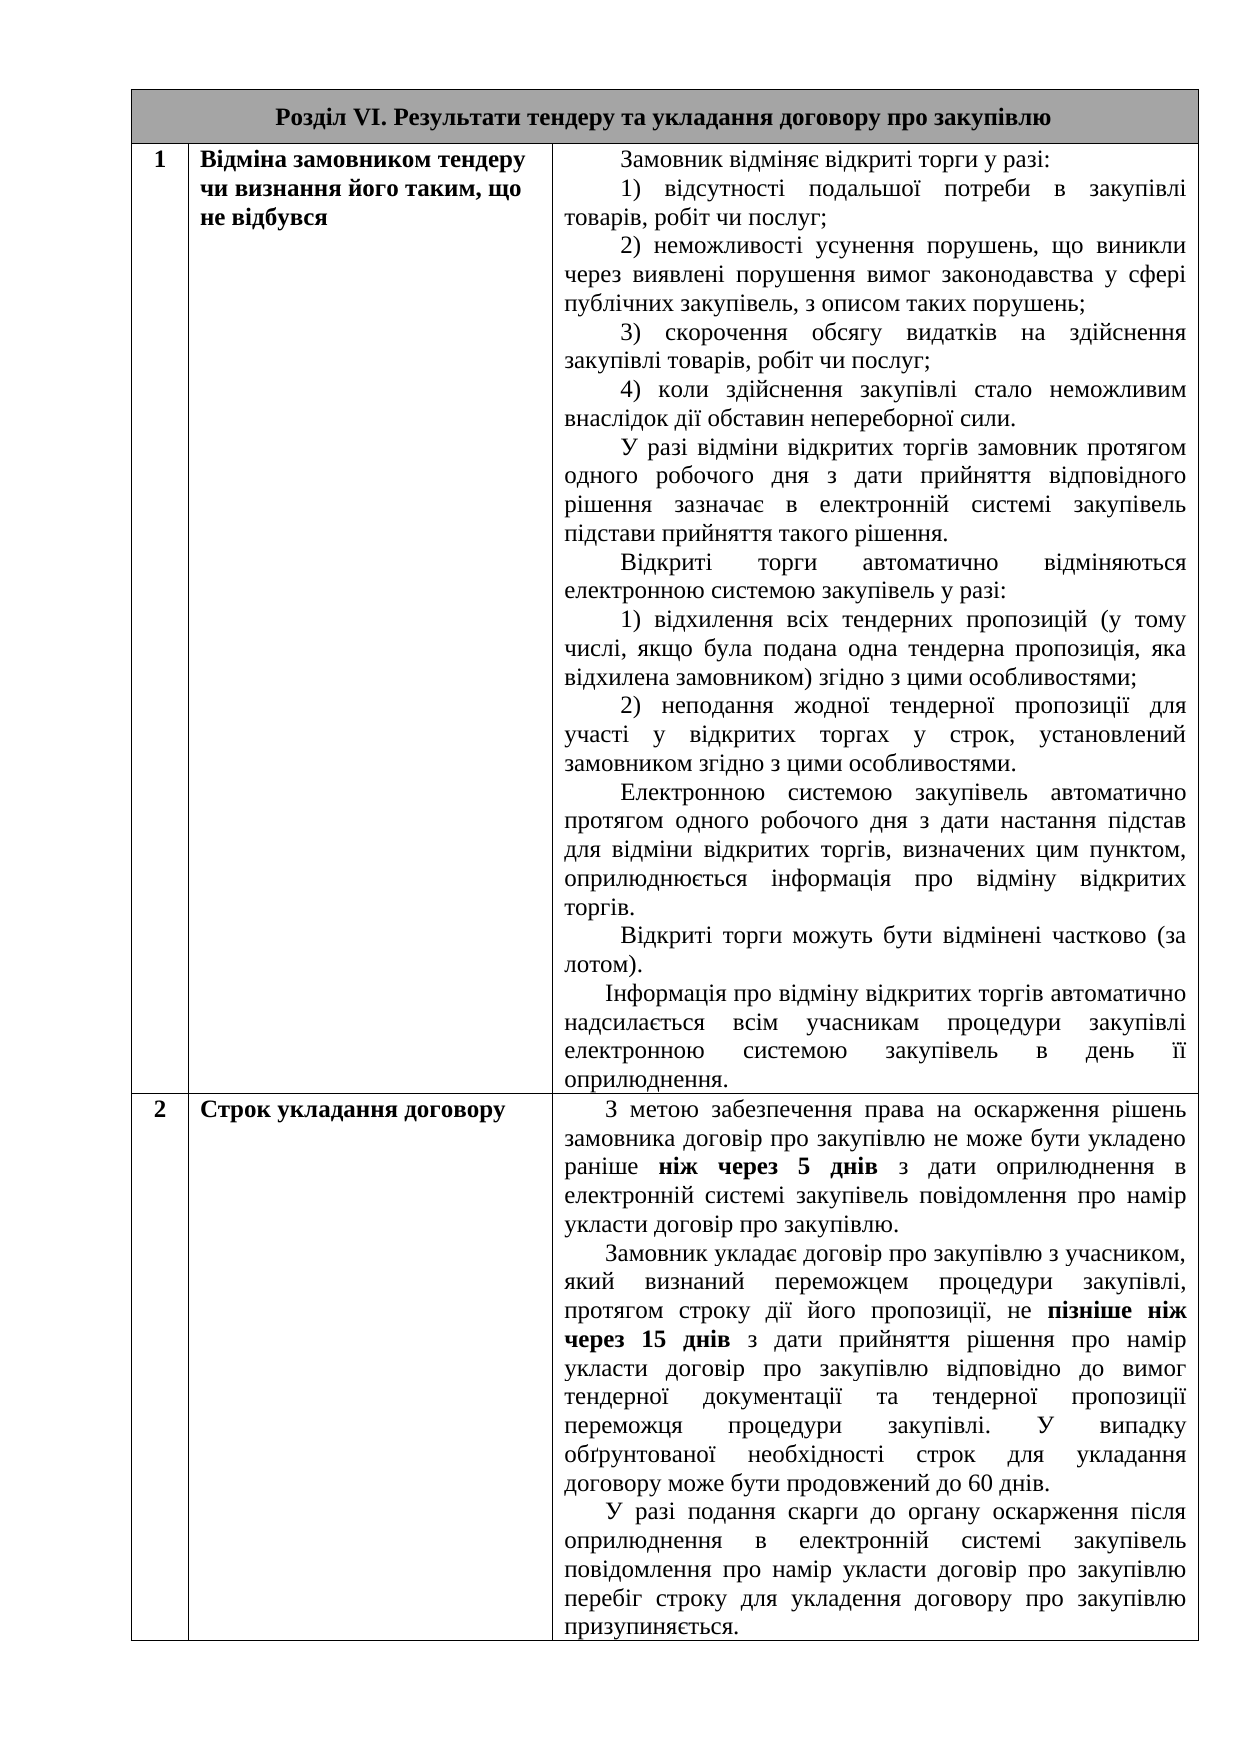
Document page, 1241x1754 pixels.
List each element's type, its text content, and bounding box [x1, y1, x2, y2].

table_cell 1 [132, 144, 188, 1093]
table_cell 2 [132, 1094, 188, 1640]
table_cell З метою забезпечення права на оскарження рішень замовника договір про закупівлю не може бути укладено раніше ніж через 5 днів з дати оприлюднення в електронній системі закупівель повідомлення про намір укласти договір про закупівлю. Замовник укладає договір про закупівлю з учасником, який визнаний переможцем процедури закупівлі, протягом строку дії його пропозиції, не пізніше ніж через 15 днів з дати прийняття рішення про намір укласти договір про закупівлю відповідно до вимог тендерної документації та тендерної пропозиції переможця процедури закупівлі. У випадку обґрунтованої необхідності строк для укладання договору може бути продовжений до 60 днів. У разі подання скарги до органу оскарження після оприлюднення в електронній системі закупівель повідомлення про намір укласти договір про закупівлю перебіг строку для укладення договору про закупівлю призупиняється. [553, 1094, 1198, 1640]
table_cell Замовник відміняє відкриті торги у разі: 1) відсутності подальшої потреби в закупівлі товарів, робіт чи послуг; 2) неможливості усунення порушень, що виникли через виявлені порушення вимог законодавства у сфері публічних закупівель, з описом таких порушень; 3) скорочення обсягу видатків на здійснення закупівлі товарів, робіт чи послуг; 4) коли здійснення закупівлі стало неможливим внаслідок дії обставин непереборної сили. У разі відміни відкритих торгів замовник протягом одного робочого дня з дати прийняття відповідного рішення зазначає в електронній системі закупівель підстави прийняття такого рішення. Відкриті торги автоматично відміняються електронною системою закупівель у разі: 1) відхилення всіх тендерних пропозицій (у тому числі, якщо була подана одна тендерна пропозиція, яка відхилена замовником) згідно з цими особливостями; 2) неподання жодної тендерної пропозиції для участі у відкритих торгах у строк, установлений замовником згідно з цими особливостями. Електронною системою закупівель автоматично протягом одного робочого дня з дати настання підстав для відміни відкритих торгів, визначених цим пунктом, оприлюднюється інформація про відміну відкритих торгів. Відкриті торги можуть бути відмінені частково (за лотом). Інформація про відміну відкритих торгів автоматично надсилається всім учасникам процедури закупівлі електронною системою закупівель в день її оприлюднення. [553, 144, 1198, 1093]
table_cell Відміна замовником тендеру чи визнання його таким, що не відбувся [189, 144, 552, 1093]
table_cell Строк укладання договору [189, 1094, 552, 1640]
table_cell Розділ VI. Результати тендеру та укладання договору про закупівлю [132, 90, 1198, 143]
